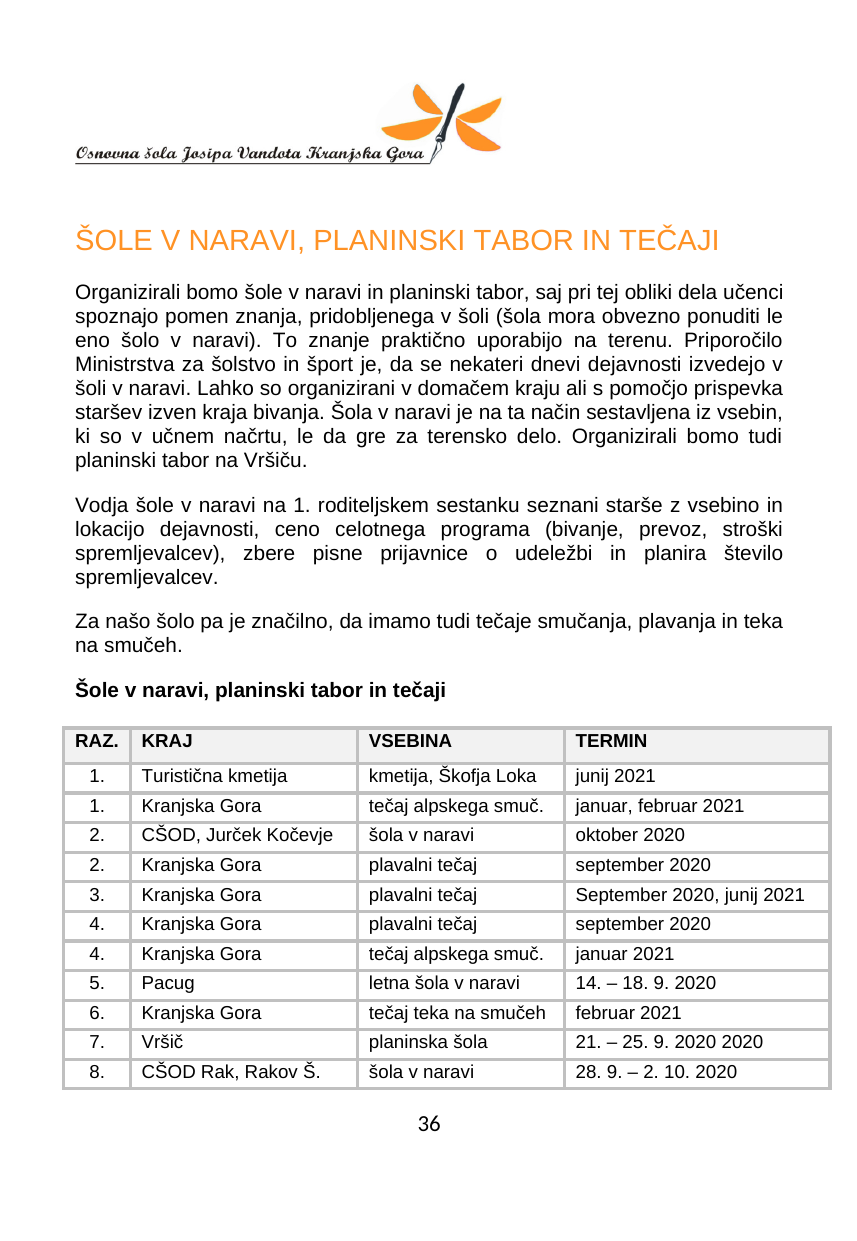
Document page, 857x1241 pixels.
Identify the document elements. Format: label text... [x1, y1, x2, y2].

table_cell oktober 2020 [566, 824, 828, 851]
table_cell CŠOD Rak, Rakov Š. [132, 1061, 356, 1087]
table_cell Vršič [132, 1031, 356, 1058]
table_cell september 2020 [566, 854, 828, 880]
table_cell tečaj alpskega smuč. [359, 943, 563, 969]
table_cell 1. [65, 795, 129, 821]
text Vodja šole v naravi na 1. roditeljskem sestanku seznani starše z vsebino in lokacijo dejavnosti, ceno celotnega programa (bivanje, prevoz, stroški spremljevalcev), zbere pisne prijavnice o udeležbi in planira število spremljevalcev. [75, 493, 784, 588]
table_cell plavalni tečaj [359, 854, 563, 880]
text ŠOLE V NARAVI, PLANINSKI TABOR IN TEČAJI [75, 223, 783, 256]
table_cell Kranjska Gora [132, 795, 356, 821]
table_cell januar, februar 2021 [566, 795, 828, 821]
table_cell tečaj teka na smučeh [359, 1002, 563, 1028]
table_cell Kranjska Gora [132, 943, 356, 969]
table_cell februar 2021 [566, 1002, 828, 1028]
table_cell 6. [65, 1002, 129, 1028]
table_cell kmetija, Škofja Loka [359, 765, 563, 791]
text Za našo šolo pa je značilno, da imamo tudi tečaje smučanja, plavanja in teka na smučeh. [75, 609, 784, 657]
table_cell Kranjska Gora [132, 913, 356, 939]
table_header TERMIN [566, 730, 828, 762]
table_cell Kranjska Gora [132, 1002, 356, 1028]
table_cell 4. [65, 913, 129, 939]
list Organizirali bomo šole v naravi in planinski tabor, saj pri tej obliki dela učenci spoznajo pomen znanja, pridobljenega v šoli (šola mora obvezno ponuditi le eno šolo v naravi). To znanje praktično uporabijo na terenu. Priporočilo Ministrstva za šolstvo in šport je, da se nekateri dnevi dejavnosti izvedejo v šoli v naravi. Lahko so organizirani v domačem kraju ali s pomočjo prispevka staršev izven kraja bivanja. Šola v naravi je na ta način sestavljena iz vsebin, ki so v učnem načrtu, le da gre za terensko delo. Organizirali bomo tudi planinski tabor na Vršiču. [75, 280, 784, 472]
table_cell 7. [65, 1031, 129, 1058]
table_cell letna šola v naravi [359, 972, 563, 998]
table_cell Kranjska Gora [132, 883, 356, 910]
table_cell CŠOD, Jurček Kočevje [132, 824, 356, 851]
table_cell šola v naravi [359, 1061, 563, 1087]
table_cell šola v naravi [359, 824, 563, 851]
table_cell tečaj alpskega smuč. [359, 795, 563, 821]
table_cell 5. [65, 972, 129, 998]
table_cell 21. – 25. 9. 2020 2020 [566, 1031, 828, 1058]
table_cell 4. [65, 943, 129, 969]
table_cell 1. [65, 765, 129, 791]
table_cell 28. 9. – 2. 10. 2020 [566, 1061, 828, 1087]
table_header KRAJ [132, 730, 356, 762]
text Šole v naravi, planinski tabor in tečaji [75, 678, 784, 702]
table_cell 3. [65, 883, 129, 910]
table_cell plavalni tečaj [359, 883, 563, 910]
table_cell 2. [65, 854, 129, 880]
table_header VSEBINA [359, 730, 563, 762]
table_cell Pacug [132, 972, 356, 998]
table_cell 14. – 18. 9. 2020 [566, 972, 828, 998]
table_cell Turistična kmetija [132, 765, 356, 791]
table_cell september 2020 [566, 913, 828, 939]
table_header RAZ. [65, 730, 129, 762]
table_cell 2. [65, 824, 129, 851]
table_cell 8. [65, 1061, 129, 1087]
table_cell September 2020, junij 2021 [566, 883, 828, 910]
table_cell plavalni tečaj [359, 913, 563, 939]
table_cell junij 2021 [566, 765, 828, 791]
picture [75, 75, 519, 166]
table_cell Kranjska Gora [132, 854, 356, 880]
table_cell januar 2021 [566, 943, 828, 969]
table_cell planinska šola [359, 1031, 563, 1058]
